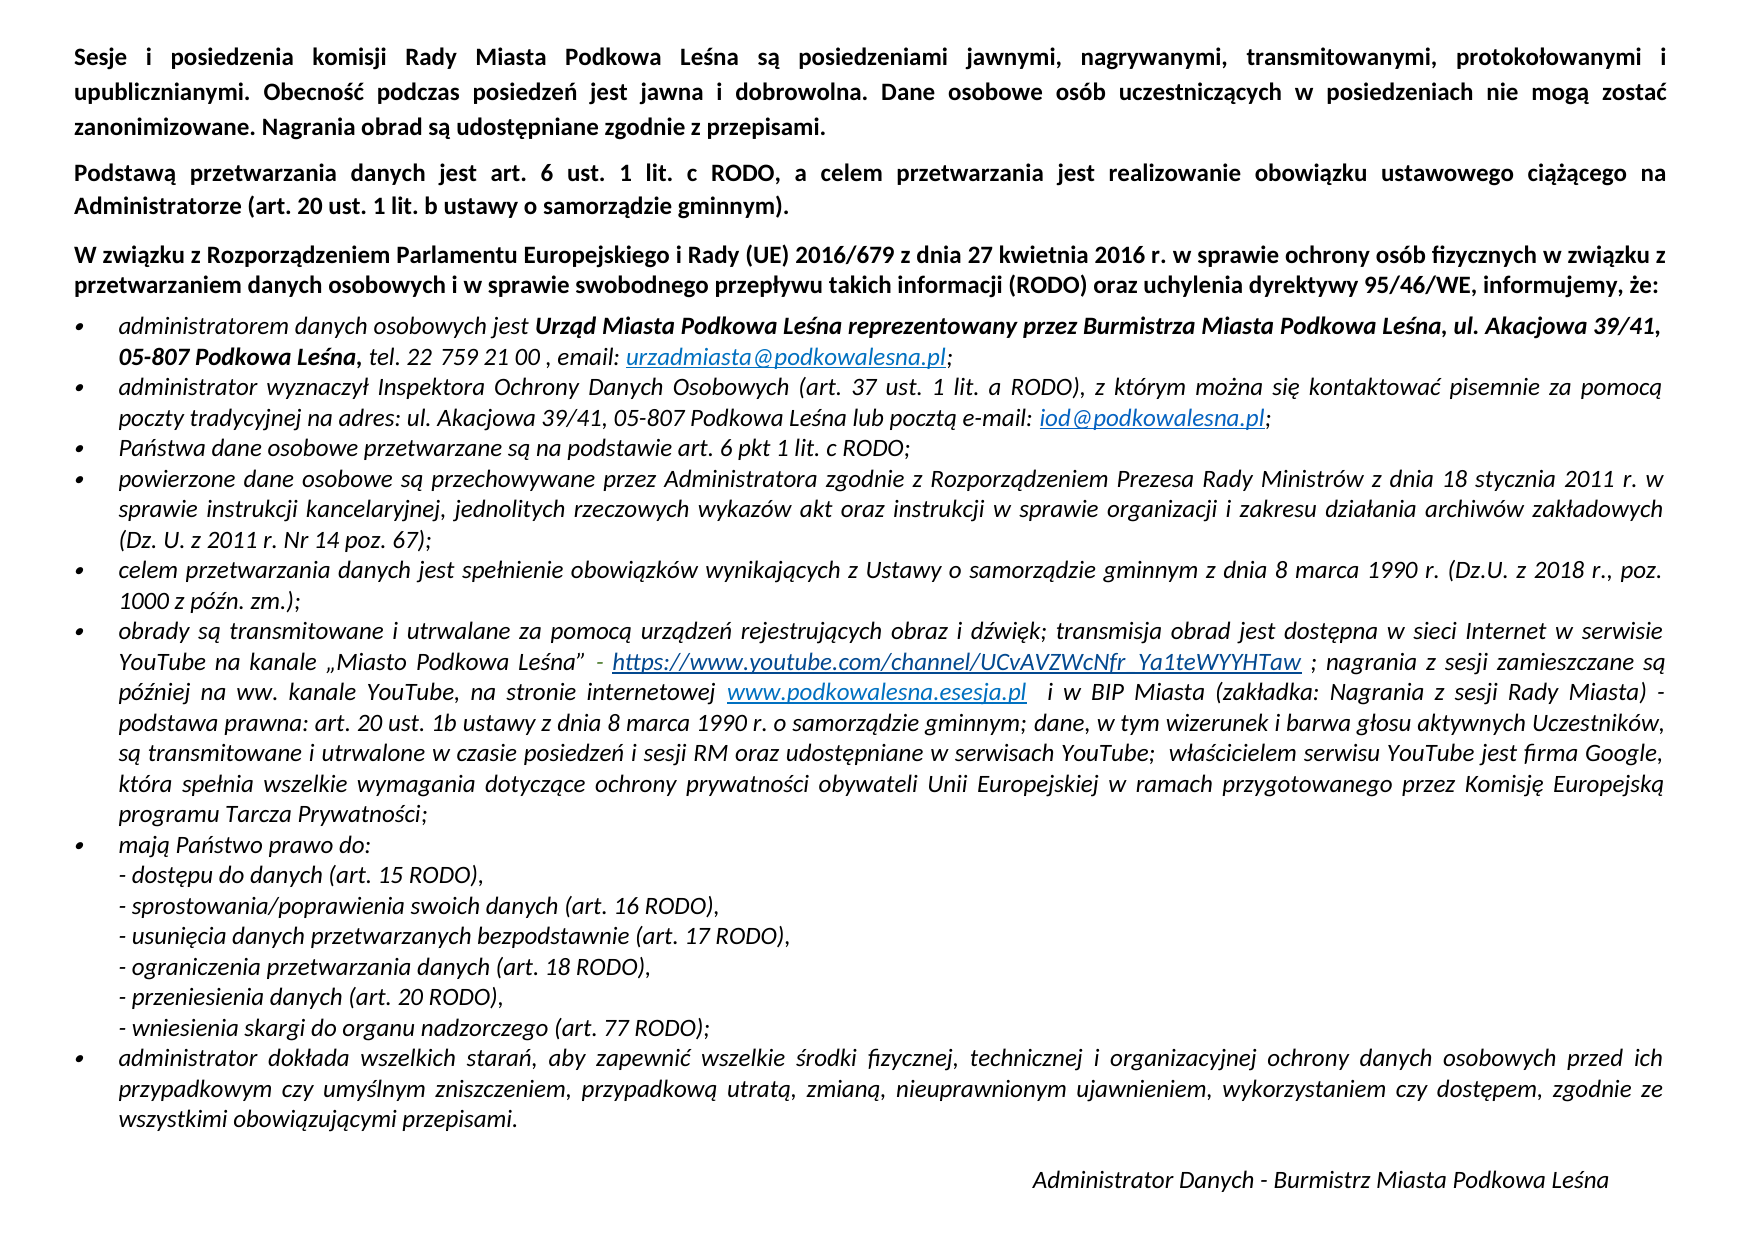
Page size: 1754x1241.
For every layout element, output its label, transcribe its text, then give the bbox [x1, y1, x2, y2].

text - wniesienia skargi do organu nadzorczego (art. 77 RODO); [118, 1012, 1668, 1043]
text Podstawą przetwarzania danych jest art. 6 ust. 1 lit. c RODO, a celem przetwarzania jest realizowanie obowiązku ustawowego ciążącego na Administratorze (art. 20 ust. 1 lit. b ustawy o samorządzie gminnym). [74, 158, 1668, 220]
list powierzone dane osobowe są przechowywane przez Administratora zgodnie z Rozporządzeniem Prezesa Rady Ministrów z dnia 18 stycznia 2011 r. w sprawie instrukcji kancelaryjnej, jednolitych rzeczowych wykazów akt oraz instrukcji w sprawie organizacji i zakresu działania archiwów zakładowych (Dz. U. z 2011 r. Nr 14 poz. 67); [74, 463, 1668, 554]
text - przeniesienia danych (art. 20 RODO), [118, 982, 1668, 1012]
text - usunięcia danych przetwarzanych bezpodstawnie (art. 17 RODO), [118, 921, 1668, 951]
list celem przetwarzania danych jest spełnienie obowiązków wynikających z Ustawy o samorządzie gminnym z dnia 8 marca 1990 r. (Dz.U. z 2018 r., poz. 1000 z późn. zm.); [74, 554, 1668, 615]
list administrator wyznaczył Inspektora Ochrony Danych Osobowych (art. 37 ust. 1 lit. a RODO), z którym można się kontaktować pisemnie za pomocą poczty tradycyjnej na adres: ul. Akacjowa 39/41, 05-807 Podkowa Leśna lub pocztą e-mail: iod@podkowalesna.pl; [74, 371, 1668, 432]
list administrator dokłada wszelkich starań, aby zapewnić wszelkie środki fizycznej, technicznej i organizacyjnej ochrony danych osobowych przed ich przypadkowym czy umyślnym zniszczeniem, przypadkową utratą, zmianą, nieuprawnionym ujawnieniem, wykorzystaniem czy dostępem, zgodnie ze wszystkimi obowiązującymi przepisami. [74, 1043, 1668, 1134]
text - dostępu do danych (art. 15 RODO), [118, 859, 1668, 890]
text W związku z Rozporządzeniem Parlamentu Europejskiego i Rady (UE) 2016/679 z dnia 27 kwietnia 2016 r. w sprawie ochrony osób fizycznych w związku z przetwarzaniem danych osobowych i w sprawie swobodnego przepływu takich informacji (RODO) oraz uchylenia dyrektywy 95/46/WE, informujemy, że: [74, 239, 1668, 300]
list administratorem danych osobowych jest Urząd Miasta Podkowa Leśna reprezentowany przez Burmistrza Miasta Podkowa Leśna, ul. Akacjowa 39/41, 05-807 Podkowa Leśna, tel. 22 759 21 00 , email: urzadmiasta@podkowalesna.pl; [74, 310, 1668, 371]
list obrady są transmitowane i utrwalane za pomocą urządzeń rejestrujących obraz i dźwięk; transmisja obrad jest dostępna w sieci Internet w serwisie YouTube na kanale „Miasto Podkowa Leśna” - https://www.youtube.com/channel/UCvAVZWcNfr_Ya1teWYYHTaw ; nagrania z sesji zamieszczane są później na ww. kanale YouTube, na stronie internetowej www.podkowalesna.esesja.pl i w BIP Miasta (zakładka: Nagrania z sesji Rady Miasta) - podstawa prawna: art. 20 ust. 1b ustawy z dnia 8 marca 1990 r. o samorządzie gminnym; dane, w tym wizerunek i barwa głosu aktywnych Uczestników, są transmitowane i utrwalone w czasie posiedzeń i sesji RM oraz udostępniane w serwisach YouTube; właścicielem serwisu YouTube jest firma Google, która spełnia wszelkie wymagania dotyczące ochrony prywatności obywateli Unii Europejskiej w ramach przygotowanego przez Komisję Europejską programu Tarcza Prywatności; [74, 615, 1668, 829]
text - sprostowania/poprawienia swoich danych (art. 16 RODO), [118, 890, 1668, 921]
list Państwa dane osobowe przetwarzane są na podstawie art. 6 pkt 1 lit. c RODO; [74, 432, 1668, 463]
list mają Państwo prawo do: [74, 829, 1668, 859]
text - ograniczenia przetwarzania danych (art. 18 RODO), [118, 951, 1668, 982]
text Administrator Danych - Burmistrz Miasta Podkowa Leśna [1033, 1165, 1668, 1195]
text Sesje i posiedzenia komisji Rady Miasta Podkowa Leśna są posiedzeniami jawnymi, nagrywanymi, transmitowanymi, protokołowanymi i upublicznianymi. Obecność podczas posiedzeń jest jawna i dobrowolna. Dane osobowe osób uczestniczących w posiedzeniach nie mogą zostać zanonimizowane. Nagrania obrad są udostępniane zgodnie z przepisami. [74, 41, 1668, 141]
